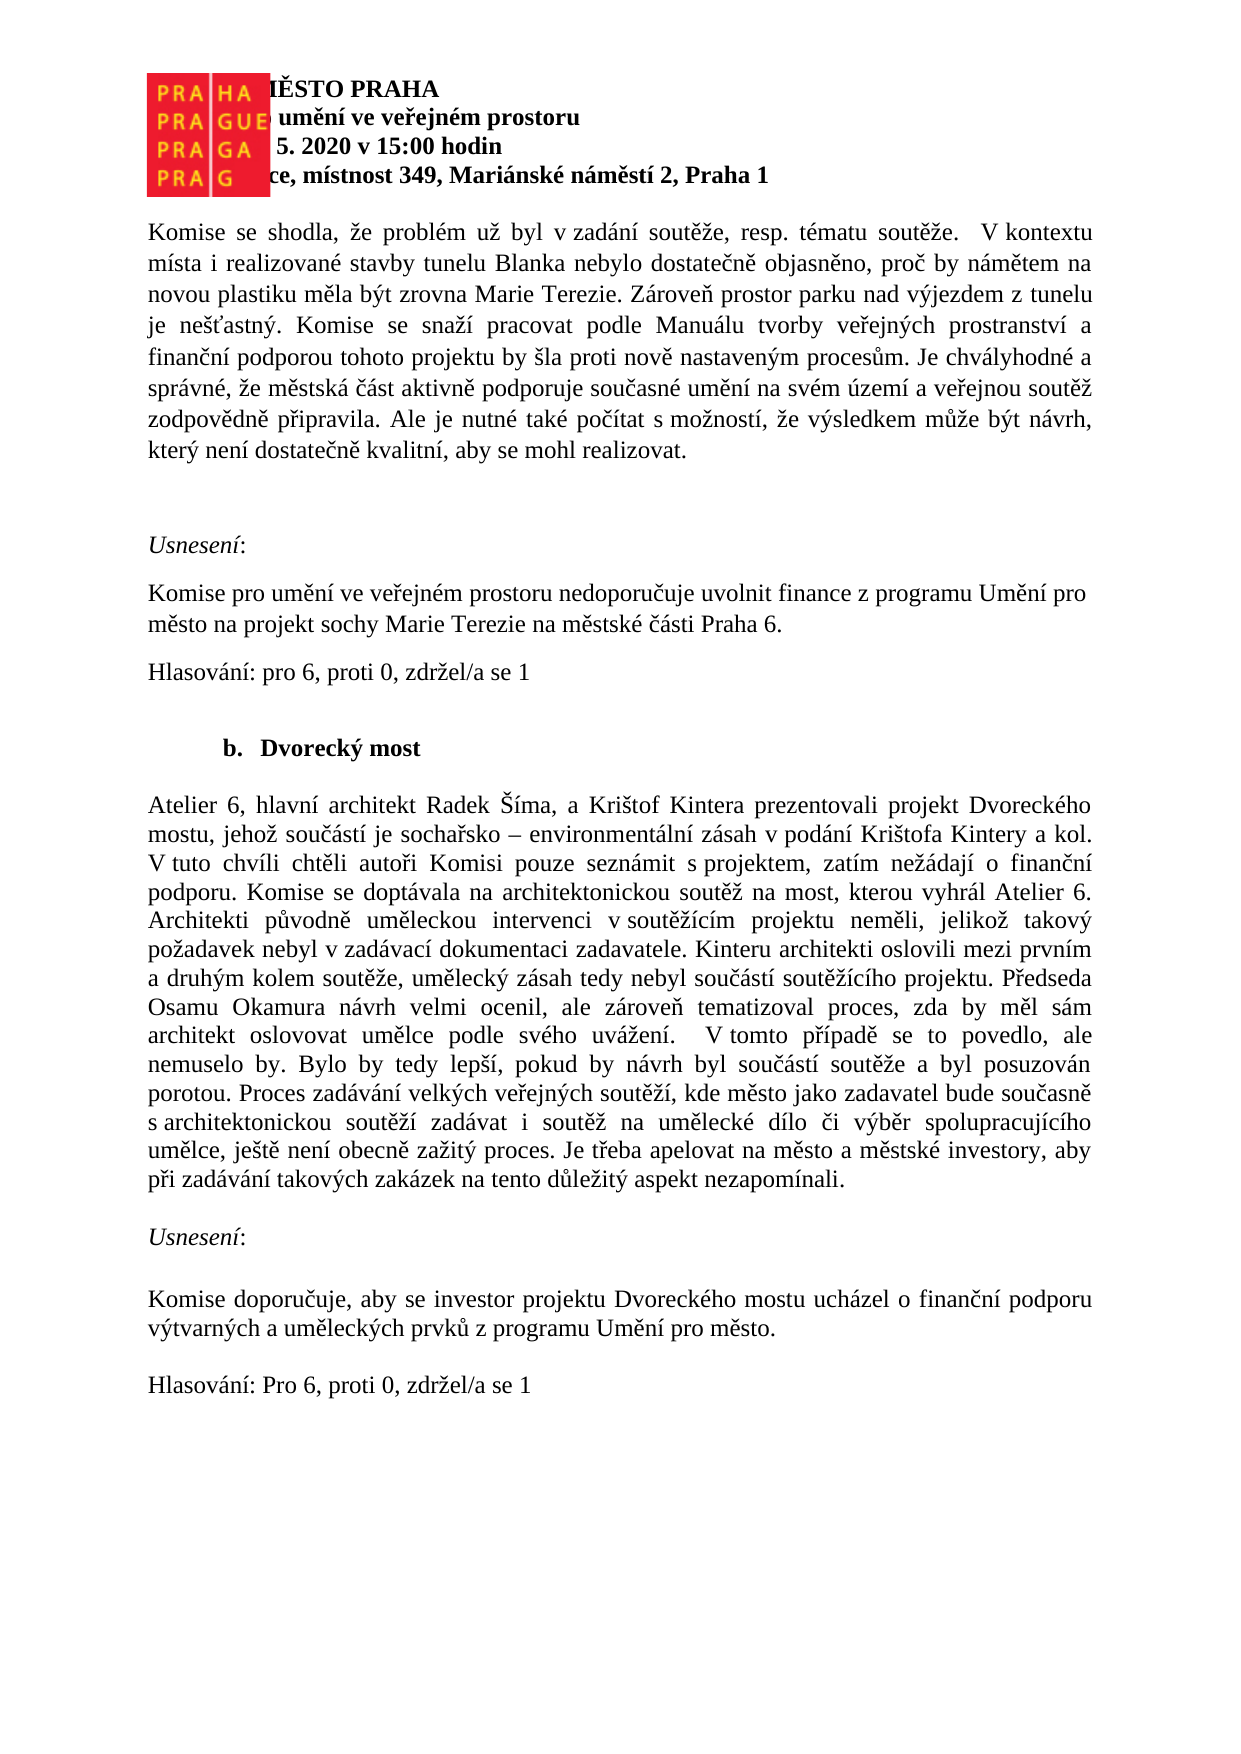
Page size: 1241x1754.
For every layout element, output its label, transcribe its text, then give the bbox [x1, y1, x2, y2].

picture [146, 73, 271, 197]
list Dvorecký most [223, 733, 1093, 762]
text Hlasování: Pro 6, proti 0, zdržel/a se 1 [148, 1370, 1093, 1399]
text Usnesení: [148, 530, 1093, 559]
text Usnesení: [148, 1222, 1093, 1251]
text Hlasování: pro 6, proti 0, zdržel/a se 1 [148, 657, 1093, 685]
text Komise doporučuje, aby se investor projektu Dvoreckého mostu ucházel o finanční podporu výtvarných a uměleckých prvků z programu Umění pro město. [148, 1284, 1093, 1342]
text Komise se shodla, že problém už byl v zadání soutěže, resp. tématu soutěže. V kontextu místa i realizované stavby tunelu Blanka nebylo dostatečně objasněno, proč by námětem na novou plastiku měla být zrovna Marie Terezie. Zároveň prostor parku nad výjezdem z tunelu je nešťastný. Komise se snaží pracovat podle Manuálu tvorby veřejných prostranství a finanční podporou tohoto projektu by šla proti nově nastaveným procesům. Je chvályhodné a správné, že městská část aktivně podporuje současné umění na svém území a veřejnou soutěž zodpovědně připravila. Ale je nutné také počítat s možností, že výsledkem může být návrh, který není dostatečně kvalitní, aby se mohl realizovat. [148, 217, 1093, 463]
text Komise pro umění ve veřejném prostoru nedoporučuje uvolnit finance z programu Umění pro město na projekt sochy Marie Terezie na městské části Praha 6. [148, 578, 1093, 638]
text Atelier 6, hlavní architekt Radek Šíma, a Krištof Kintera prezentovali projekt Dvoreckého mostu, jehož součástí je sochařsko – environmentální zásah v podání Krištofa Kintery a kol. V tuto chvíli chtěli autoři Komisi pouze seznámit s projektem, zatím nežádají o finanční podporu. Komise se doptávala na architektonickou soutěž na most, kterou vyhrál Atelier 6. Architekti původně uměleckou intervenci v soutěžícím projektu neměli, jelikož takový požadavek nebyl v zadávací dokumentaci zadavatele. Kinteru architekti oslovili mezi prvním a druhým kolem soutěže, umělecký zásah tedy nebyl součástí soutěžícího projektu. Předseda Osamu Okamura návrh velmi ocenil, ale zároveň tematizoval proces, zda by měl sám architekt oslovovat umělce podle svého uvážení. V tomto případě se to povedlo, ale nemuselo by. Bylo by tedy lepší, pokud by návrh byl součástí soutěže a byl posuzován porotou. Proces zadávání velkých veřejných soutěží, kde město jako zadavatel bude současně s architektonickou soutěží zadávat i soutěž na umělecké dílo či výběr spolupracujícího umělce, ještě není obecně zažitý proces. Je třeba apelovat na město a městské investory, aby při zadávání takových zakázek na tento důležitý aspekt nezapomínali. [148, 791, 1093, 1193]
